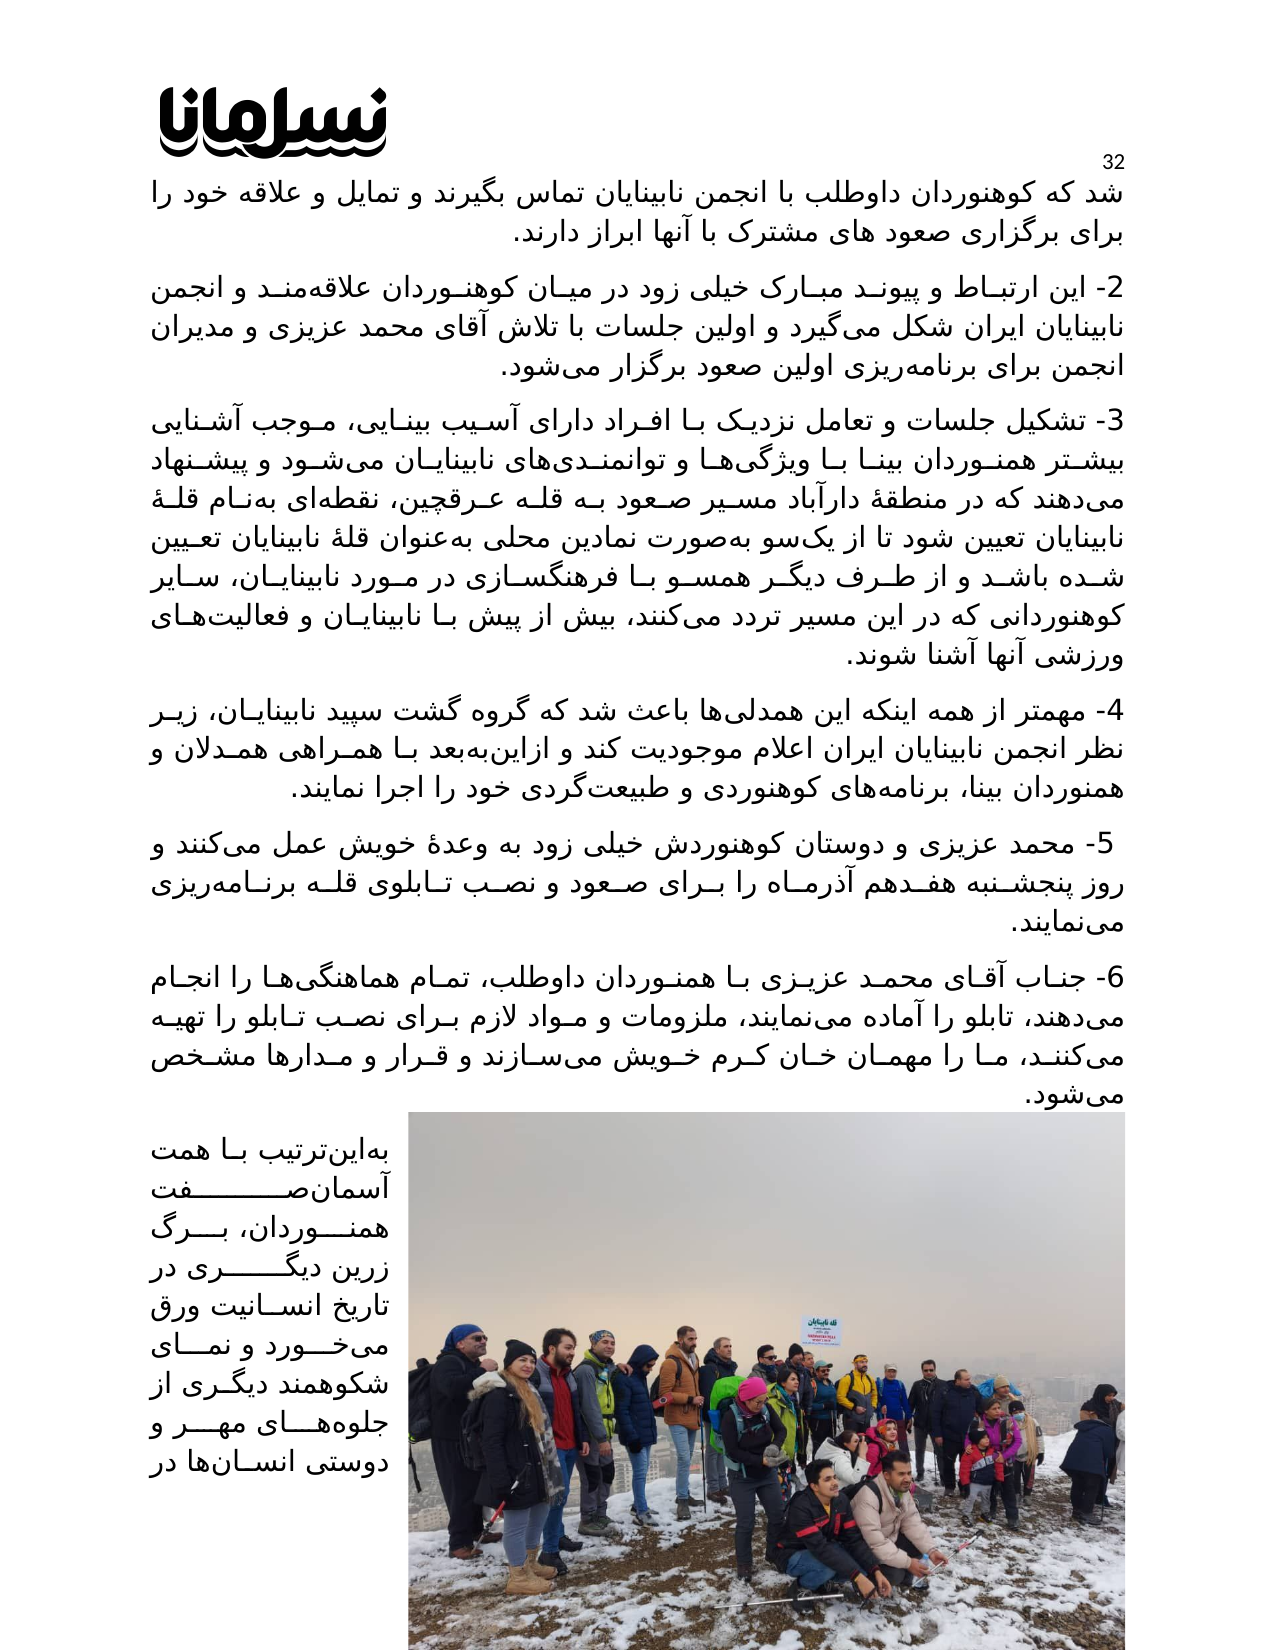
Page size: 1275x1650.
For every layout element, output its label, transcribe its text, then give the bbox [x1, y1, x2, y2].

text 3- تشکیل جلسات و تعامل نزدیک با افراد دارای آسیب بینایی، موجب آشنایی بیشتر همنوردان بینا با ویژگی‌ها و توانمندی‌های نابینایان می‌شود و پیشنهاد می‌دهند که در منطقۀ دارآباد مسیر صعود به قله عرقچین، نقطه‌ای به‌نام قلۀ نابینایان تعیین شود تا از یک‌سو به‌صورت نمادین محلی به‌عنوان قلۀ نابینایان تعیین شده باشد و از طرف دیگر همسو با فرهنگسازی در مورد نابینایان، سایر کوهنوردانی که در این مسیر تردد می‌کنند، بیش از پیش با نابینایان و فعالیت‌های ورزشی آنها آشنا شوند. [150, 403, 1125, 671]
picture [408, 1112, 1125, 1650]
text 6- جناب آقای محمد عزیزی با همنوردان داوطلب، تمام هماهنگی‌ها را انجام می‌دهند، تابلو را آماده می‌نمایند، ملزومات و مواد لازم برای نصب تابلو را تهیه می‌کنند، ما را مهمان خان کرم خویش می‌سازند و قرار و مدارها مشخص می‌شود. [150, 960, 1125, 1111]
picture [150, 75, 398, 170]
text 5- محمد عزیزی و دوستان کوهنوردش خیلی زود به وعدۀ خویش عمل می‌کنند و روز پنجشنبه هفدهم آذرماه را برای صعود و نصب تابلوی قله برنامه‌ریزی می‌نمایند. [150, 826, 1125, 938]
text 4- مهمتر از همه اینکه این همدلی‌ها باعث شد که گروه گشت سپید نابینایان، زیر نظر انجمن نابینایان ایران اعلام موجودیت کند و از‌این‌به‌بعد با همراهی همدلان و همنوردان بینا، برنامه‌های کوهنوردی و طبیعت‌گردی خود را اجرا نمایند. [150, 693, 1125, 805]
text 2- این ارتباط و پیوند مبارک خیلی زود در میان کوهنوردان علاقه‌مند و انجمن نابینایان ایران شکل می‌گیرد و اولین جلسات با تلاش آقای محمد عزیزی و مدیران انجمن برای برنامه‌ریزی اولین صعود برگزار می‌شود. [150, 270, 1125, 382]
